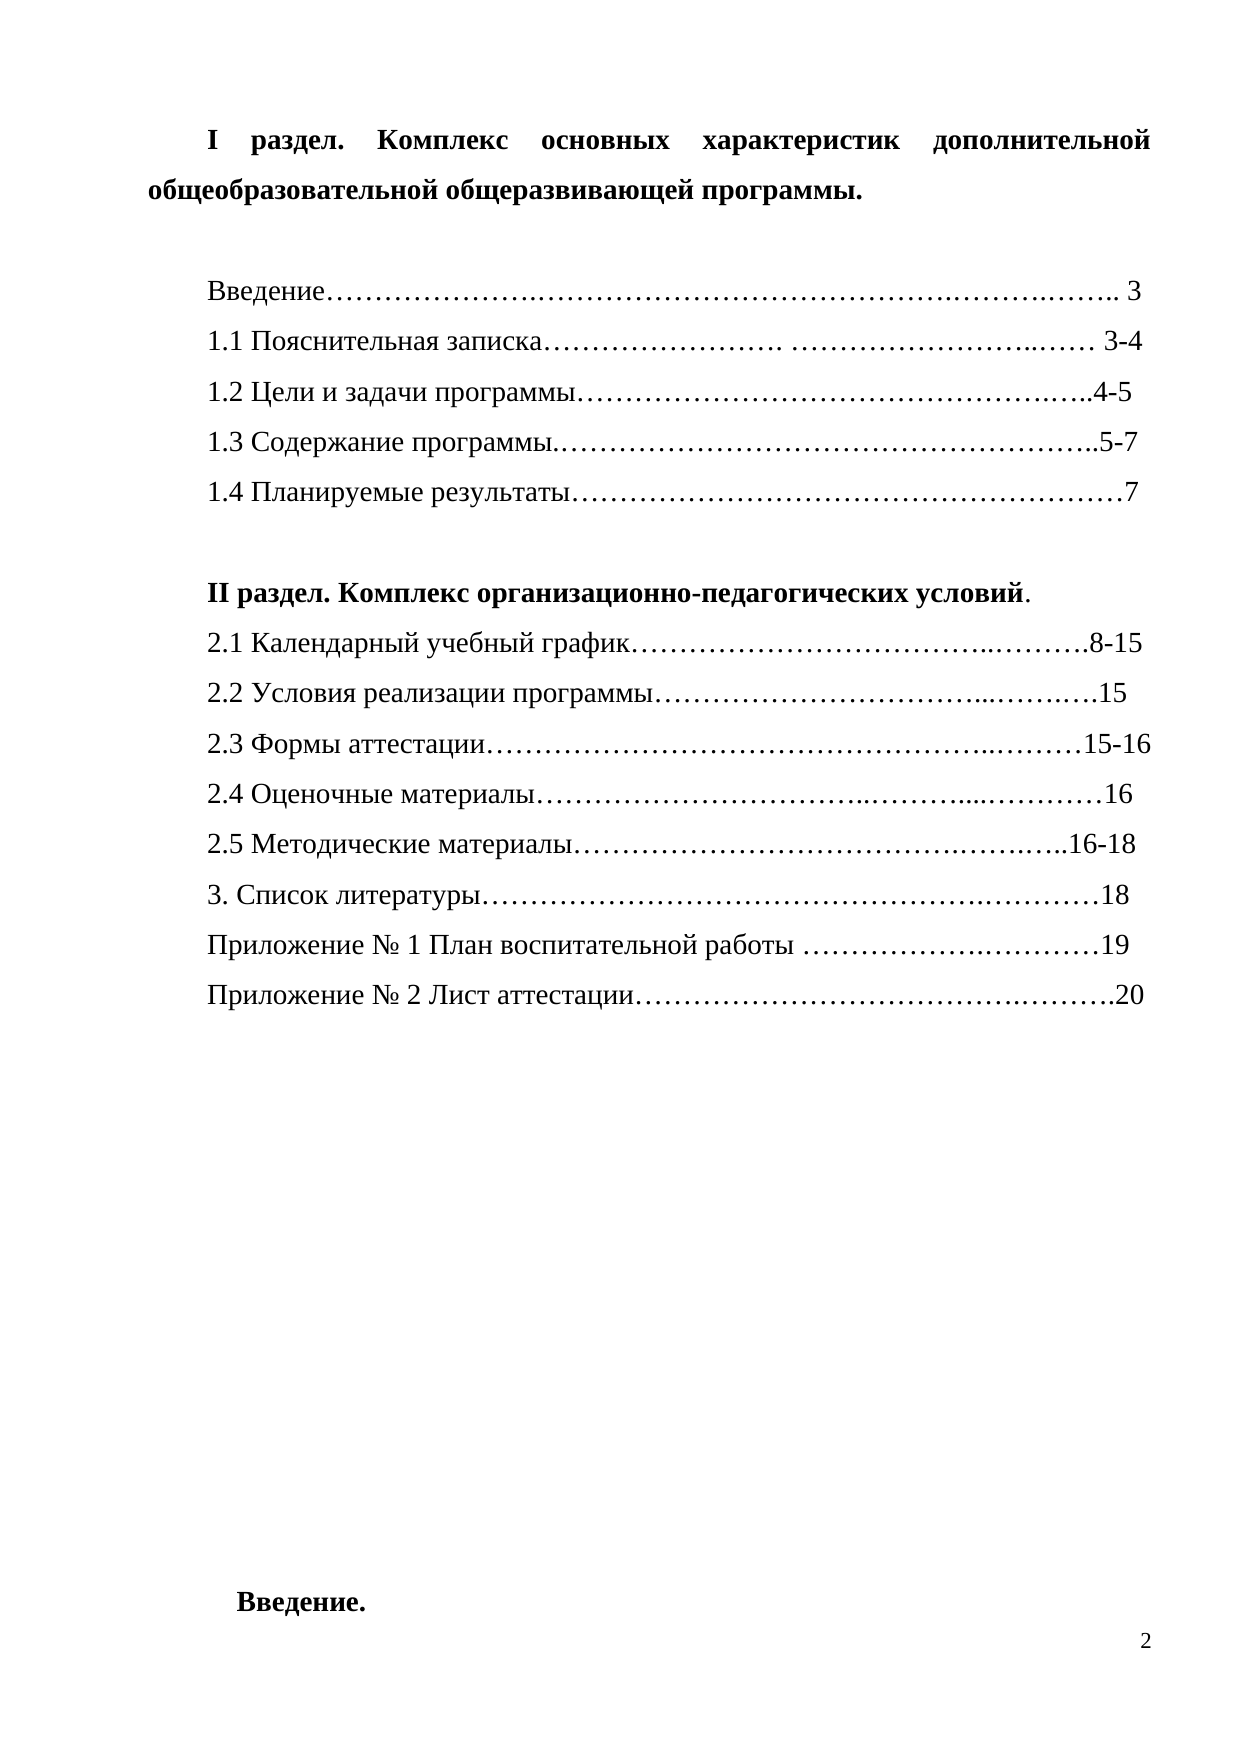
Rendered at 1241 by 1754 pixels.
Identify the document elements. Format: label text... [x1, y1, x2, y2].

text 1.3 Содержание программы.………………………………………………..5-7 [148, 424, 1152, 458]
text I раздел. Комплекс основных характеристик дополнительной общеобразовательной общеразвивающей программы. [148, 122, 1152, 206]
text 1.1 Пояснительная записка……………………. ……………………..…… 3-4 [148, 323, 1152, 357]
text 2.3 Формы аттестации……………………………………………..………15-16 [148, 726, 1152, 759]
text II раздел. Комплекс организационно-педагогических условий. [148, 575, 1152, 608]
text 2.4 Оценочные материалы……………………………..………....…………16 [148, 776, 1152, 810]
text Введение. [148, 1584, 1152, 1617]
text Приложение № 1 План воспитательной работы ……………….…………19 [148, 927, 1152, 961]
text Приложение № 2 Лист аттестации………………………………….……….20 [148, 977, 1152, 1011]
text 2.1 Календарный учебный график………………………………..……….8-15 [148, 625, 1152, 659]
text 1.2 Цели и задачи программы………………………………………….…..4-5 [148, 374, 1152, 407]
text 2.5 Методические материалы………………………………….…….…..16-18 [148, 827, 1152, 860]
text 3. Список литературы…………………………………………….…………18 [148, 877, 1152, 910]
text 2.2 Условия реализации программы……………………………...…….….15 [148, 676, 1152, 709]
text Введение………………….…………………………………….……….…….. 3 [148, 273, 1152, 307]
text 1.4 Планируемые результаты…………………………………………………7 [148, 474, 1152, 508]
